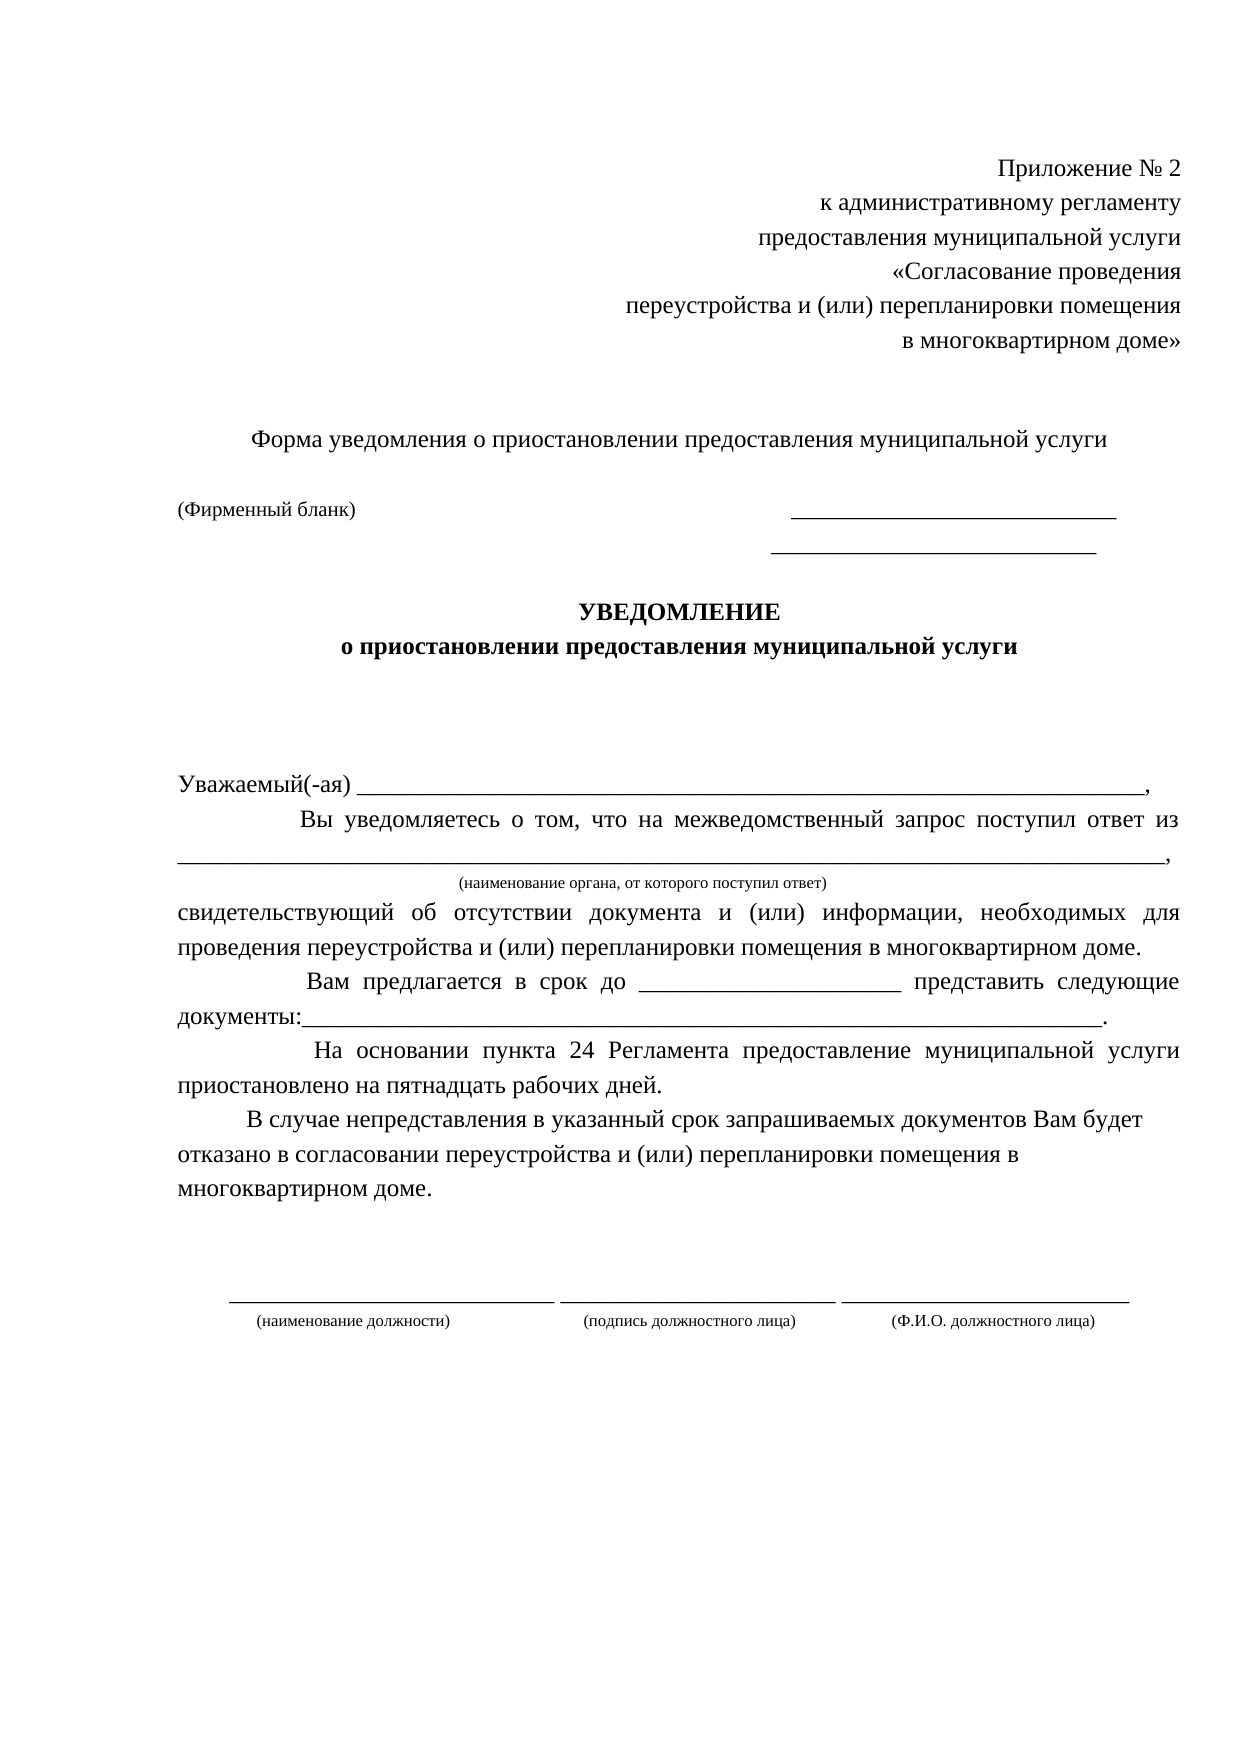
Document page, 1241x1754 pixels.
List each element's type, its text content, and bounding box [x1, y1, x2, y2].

text к административному регламенту [177, 187, 1181, 216]
text «Согласование проведения [177, 256, 1181, 285]
text __________________________ [177, 528, 1181, 557]
text Вам предлагается в срок до _____________________ представить следующие документы:________________________________________________________________. [177, 966, 1181, 1030]
text Форма уведомления о приостановлении предоставления муниципальной услуги [177, 424, 1181, 453]
text Уважаемый(-ая) _______________________________________________________________, [177, 769, 1181, 798]
text (наименование должности) (подпись должностного лица) (Ф.И.О. должностного лица) [177, 1311, 1181, 1330]
text (Фирменный бланк) __________________________ [177, 493, 1181, 522]
text На основании пункта 24 Регламента предоставление муниципальной услуги приостановлено на пятнадцать рабочих дней. [177, 1035, 1181, 1099]
text предоставления муниципальной услуги [177, 222, 1181, 250]
text переустройства и (или) перепланировки помещения в многоквартирном доме» [177, 291, 1181, 354]
text УВЕДОМЛЕНИЕ [177, 597, 1181, 626]
text __________________________ ______________________ _______________________ [177, 1277, 1181, 1306]
text о приостановлении предоставления муниципальной услуги [177, 631, 1181, 660]
text (наименование органа, от которого поступил ответ) [177, 873, 1181, 892]
text свидетельствующий об отсутствии документа и (или) информации, необходимых для проведения переустройства и (или) перепланировки помещения в многоквартирном доме. [177, 897, 1181, 961]
text Приложение № 2 [177, 153, 1181, 181]
text Вы уведомляетесь о том, что на межведомственный запрос поступил ответ из _______________________________________________________________________________, [177, 804, 1181, 867]
text В случае непредставления в указанный срок запрашиваемых документов Вам будет отказано в согласовании переустройства и (или) перепланировки помещения в многоквартирном доме. [177, 1104, 1181, 1202]
